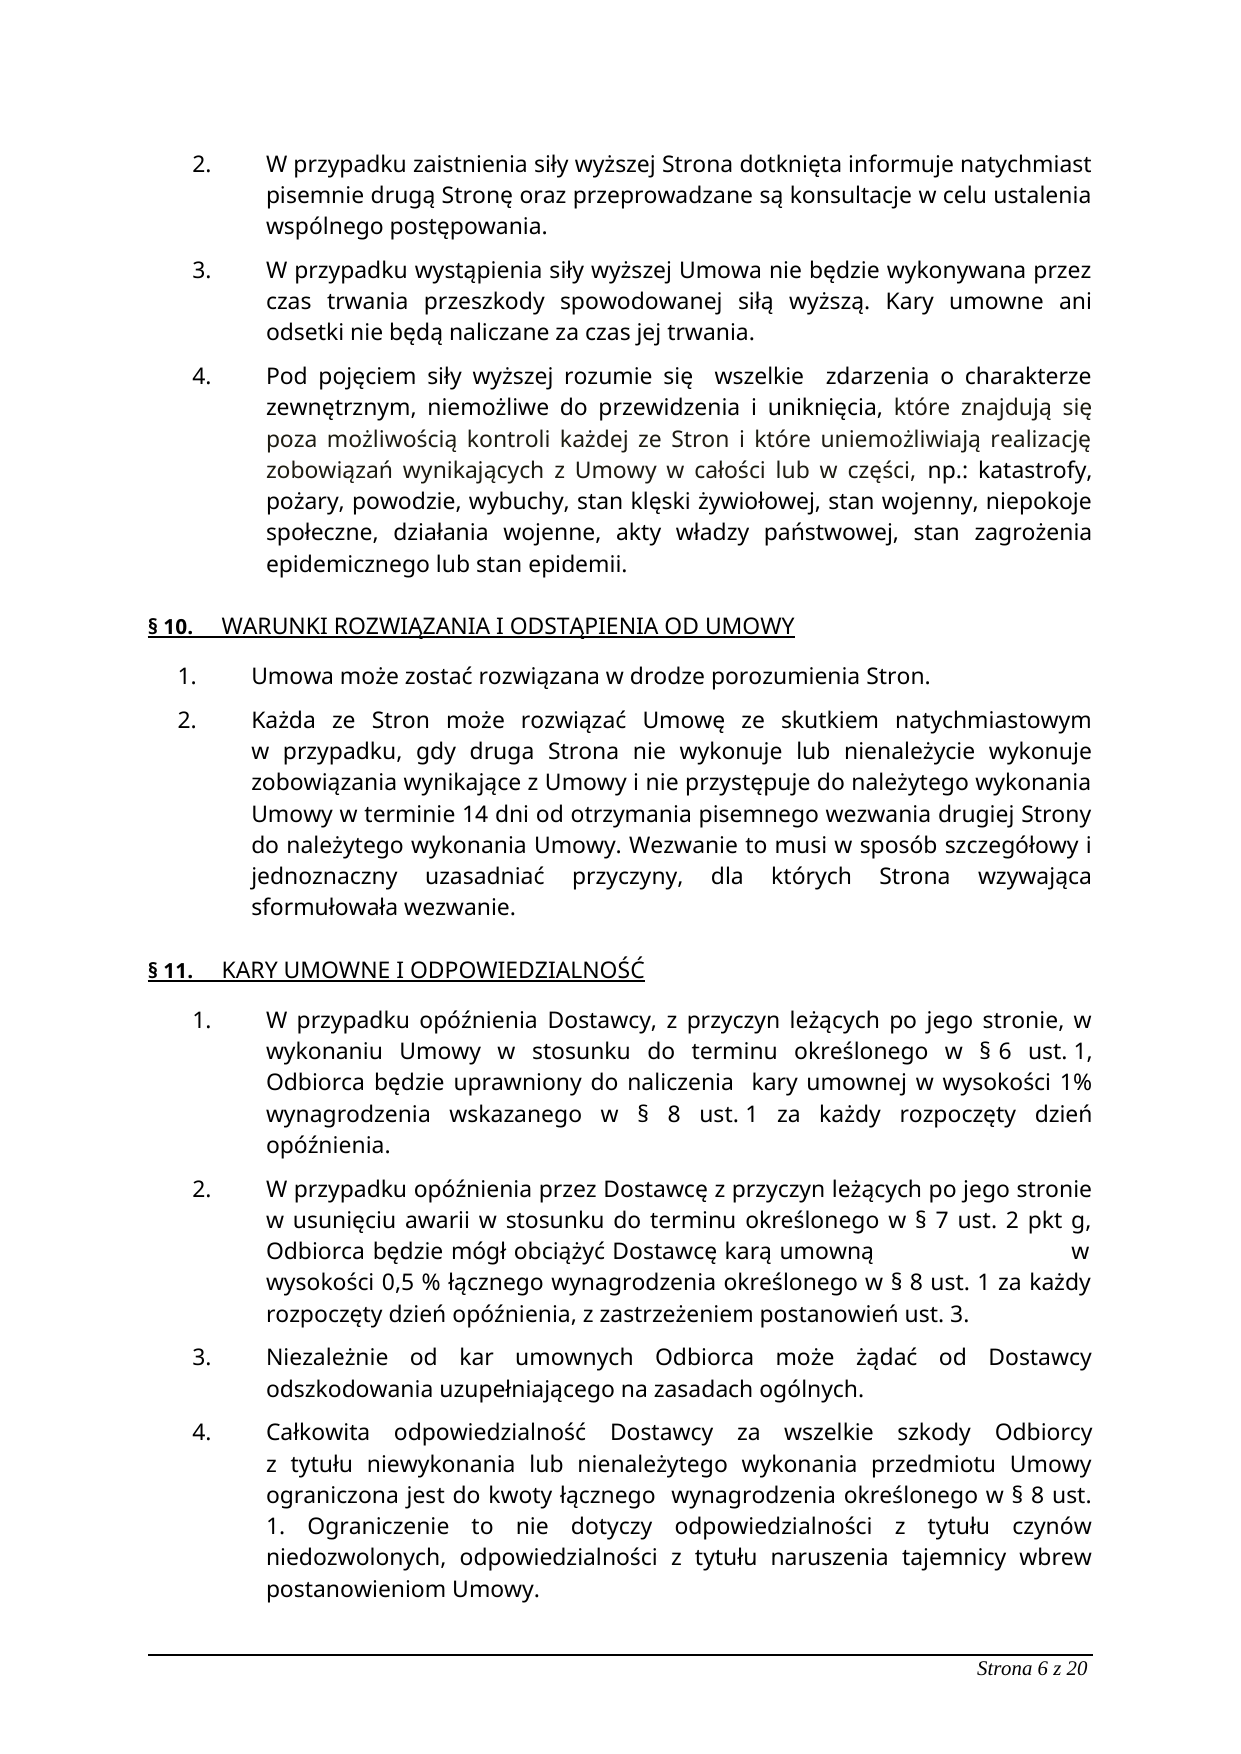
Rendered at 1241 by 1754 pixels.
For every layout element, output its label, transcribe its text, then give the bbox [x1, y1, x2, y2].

subtitle W przypadku opóźnienia Dostawcy, z przyczyn leżących po jego stronie, w wykonaniu Umowy w stosunku do terminu określonego w § 6 ust. 1, Odbiorca będzie uprawniony do naliczenia kary umownej w wysokości 1% wynagrodzenia wskazanego w § 8 ust. 1 za każdy rozpoczęty dzień opóźnienia. [192, 1004, 1093, 1160]
subtitle WARUNKI ROZWIĄZANIA i OdSTĄpienia od UMOWY [148, 610, 1093, 641]
subtitle W przypadku zaistnienia siły wyższej Strona dotknięta informuje natychmiast pisemnie drugą Stronę oraz przeprowadzane są konsultacje w celu ustalenia wspólnego postępowania. [192, 148, 1093, 241]
subtitle Pod pojęciem siły wyższej rozumie się wszelkie zdarzenia o charakterze zewnętrznym, niemożliwe do przewidzenia i uniknięcia, które znajdują się poza możliwością kontroli każdej ze Stron i które uniemożliwiają realizację zobowiązań wynikających z Umowy w całości lub w części, np.: katastrofy, pożary, powodzie, wybuchy, stan klęski żywiołowej, stan wojenny, niepokoje społeczne, działania wojenne, akty władzy państwowej, stan zagrożenia epidemicznego lub stan epidemii. [192, 360, 1093, 579]
subtitle Niezależnie od kar umownych Odbiorca może żądać od Dostawcy odszkodowania uzupełniającego na zasadach ogólnych. [192, 1341, 1093, 1404]
subtitle W przypadku opóźnienia przez Dostawcę z przyczyn leżących po jego stronie w usunięciu awarii w stosunku do terminu określonego w § 7 ust. 2 pkt g, Odbiorca będzie mógł obciążyć Dostawcę karą umowną w wysokości 0,5 % łącznego wynagrodzenia określonego w § 8 ust. 1 za każdy rozpoczęty dzień opóźnienia, z zastrzeżeniem postanowień ust. 3. [192, 1173, 1093, 1329]
subtitle W przypadku wystąpienia siły wyższej Umowa nie będzie wykonywana przez czas trwania przeszkody spowodowanej siłą wyższą. Kary umowne ani odsetki nie będą naliczane za czas jej trwania. [192, 254, 1093, 348]
subtitle Całkowita odpowiedzialność Dostawcy za wszelkie szkody Odbiorcy z tytułu niewykonania lub nienależytego wykonania przedmiotu Umowy ograniczona jest do kwoty łącznego wynagrodzenia określonego w § 8 ust. 1. Ograniczenie to nie dotyczy odpowiedzialności z tytułu czynów niedozwolonych, odpowiedzialności z tytułu naruszenia tajemnicy wbrew postanowieniom Umowy. [192, 1416, 1093, 1604]
subtitle Umowa może zostać rozwiązana w drodze porozumienia Stron. [177, 660, 1093, 691]
subtitle KARY UMOWNE I ODPOWIEDZIALNOŚĆ [148, 954, 1093, 985]
subtitle Każda ze Stron może rozwiązać Umowę ze skutkiem natychmiastowym w przypadku, gdy druga Strona nie wykonuje lub nienależycie wykonuje zobowiązania wynikające z Umowy i nie przystępuje do należytego wykonania Umowy w terminie 14 dni od otrzymania pisemnego wezwania drugiej Strony do należytego wykonania Umowy. Wezwanie to musi w sposób szczegółowy i jednoznaczny uzasadniać przyczyny, dla których Strona wzywająca sformułowała wezwanie. [177, 704, 1093, 923]
